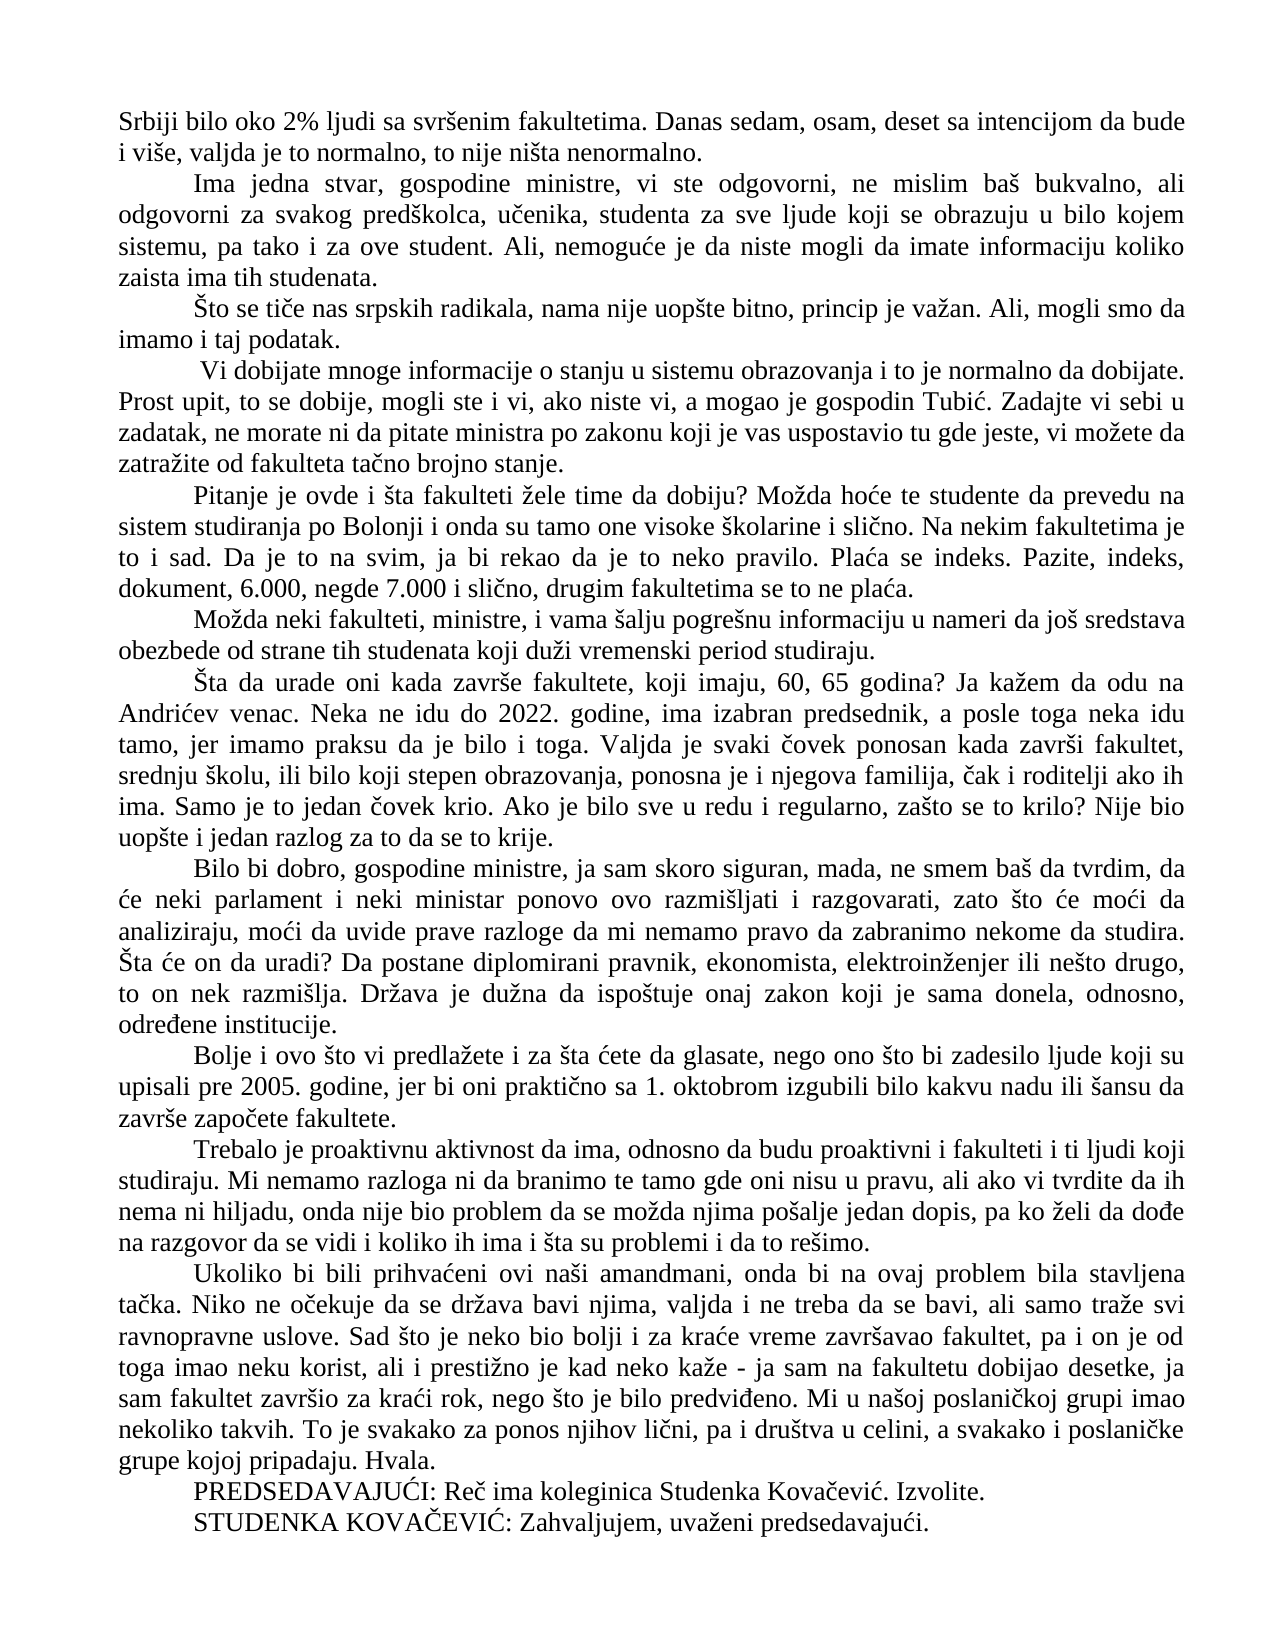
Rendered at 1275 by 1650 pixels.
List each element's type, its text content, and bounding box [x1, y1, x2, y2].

text Šta da urade oni kada završe fakultete, koji imaju, 60, 65 godina? Ja kažem da odu na Andrićev venac. Neka ne idu do 2022. godine, ima izabran predsednik, a posle toga neka idu tamo, jer imamo praksu da je bilo i toga. Valjda je svaki čovek ponosan kada završi fakultet, srednju školu, ili bilo koji stepen obrazovanja, ponosna je i njegova familija, čak i roditelji ako ih ima. Samo je to jedan čovek krio. Ako je bilo sve u redu i regularno, zašto se to krilo? Nije bio uopšte i jedan razlog za to da se to krije. [118, 666, 1186, 852]
text Bilo bi dobro, gospodine ministre, ja sam skoro siguran, mada, ne smem baš da tvrdim, da će neki parlament i neki ministar ponovo ovo razmišljati i razgovarati, zato što će moći da analiziraju, moći da uvide prave razloge da mi nemamo pravo da zabranimo nekome da studira. Šta će on da uradi? Da postane diplomirani pravnik, ekonomista, elektroinženjer ili nešto drugo, to on nek razmišlja. Država je dužna da ispoštuje onaj zakon koji je sama donela, odnosno, određene institucije. [118, 852, 1186, 1039]
text Što se tiče nas srpskih radikala, nama nije uopšte bitno, princip je važan. Ali, mogli smo da imamo i taj podatak. [118, 292, 1186, 354]
text Možda neki fakulteti, ministre, i vama šalju pogrešnu informaciju u nameri da još sredstava obezbede od strane tih studenata koji duži vremenski period studiraju. [118, 603, 1186, 666]
text Pitanje je ovde i šta fakulteti žele time da dobiju? Možda hoće te studente da prevedu na sistem studiranja po Bolonji i onda su tamo one visoke školarine i slično. Na nekim fakultetima je to i sad. Da je to na svim, ja bi rekao da je to neko pravilo. Plaća se indeks. Pazite, indeks, dokument, 6.000, negde 7.000 i slično, drugim fakultetima se to ne plaća. [118, 479, 1186, 603]
text Ukoliko bi bili prihvaćeni ovi naši amandmani, onda bi na ovaj problem bila stavljena tačka. Niko ne očekuje da se država bavi njima, valjda i ne treba da se bavi, ali samo traže svi ravnopravne uslove. Sad što je neko bio bolji i za kraće vreme završavao fakultet, pa i on je od toga imao neku korist, ali i prestižno je kad neko kaže - ja sam na fakultetu dobijao desetke, ja sam fakultet završio za kraći rok, nego što je bilo predviđeno. Mi u našoj poslaničkoj grupi imao nekoliko takvih. To je svakako za ponos njihov lični, pa i društva u celini, a svakako i poslaničke grupe kojoj pripadaju. Hvala. [118, 1257, 1186, 1475]
text Vi dobijate mnoge informacije o stanju u sistemu obrazovanja i to je normalno da dobijate. Prost upit, to se dobije, mogli ste i vi, ako niste vi, a mogao je gospodin Tubić. Zadajte vi sebi u zadatak, ne morate ni da pitate ministra po zakonu koji je vas uspostavio tu gde jeste, vi možete da zatražite od fakulteta tačno brojno stanje. [118, 354, 1186, 479]
text PREDSEDAVAJUĆI: Reč ima koleginica Studenka Kovačević. Izvolite. [118, 1475, 1186, 1507]
text Trebalo je proaktivnu aktivnost da ima, odnosno da budu proaktivni i fakulteti i ti ljudi koji studiraju. Mi nemamo razloga ni da branimo te tamo gde oni nisu u pravu, ali ako vi tvrdite da ih nema ni hiljadu, onda nije bio problem da se možda njima pošalje jedan dopis, pa ko želi da dođe na razgovor da se vidi i koliko ih ima i šta su problemi i da to rešimo. [118, 1133, 1186, 1257]
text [118, 105, 1186, 167]
text Bolje i ovo što vi predlažete i za šta ćete da glasate, nego ono što bi zadesilo ljude koji su upisali pre 2005. godine, jer bi oni praktično sa 1. oktobrom izgubili bilo kakvu nadu ili šansu da završe započete fakultete. [118, 1039, 1186, 1133]
text STUDENKA KOVAČEVIĆ: Zahvaljujem, uvaženi predsedavajući. [118, 1507, 1186, 1538]
text Ima jedna stvar, gospodine ministre, vi ste odgovorni, ne mislim baš bukvalno, ali odgovorni za svakog predškolca, učenika, studenta za sve ljude koji se obrazuju u bilo kojem sistemu, pa tako i za ove student. Ali, nemoguće je da niste mogli da imate informaciju koliko zaista ima tih studenata. [118, 167, 1186, 292]
